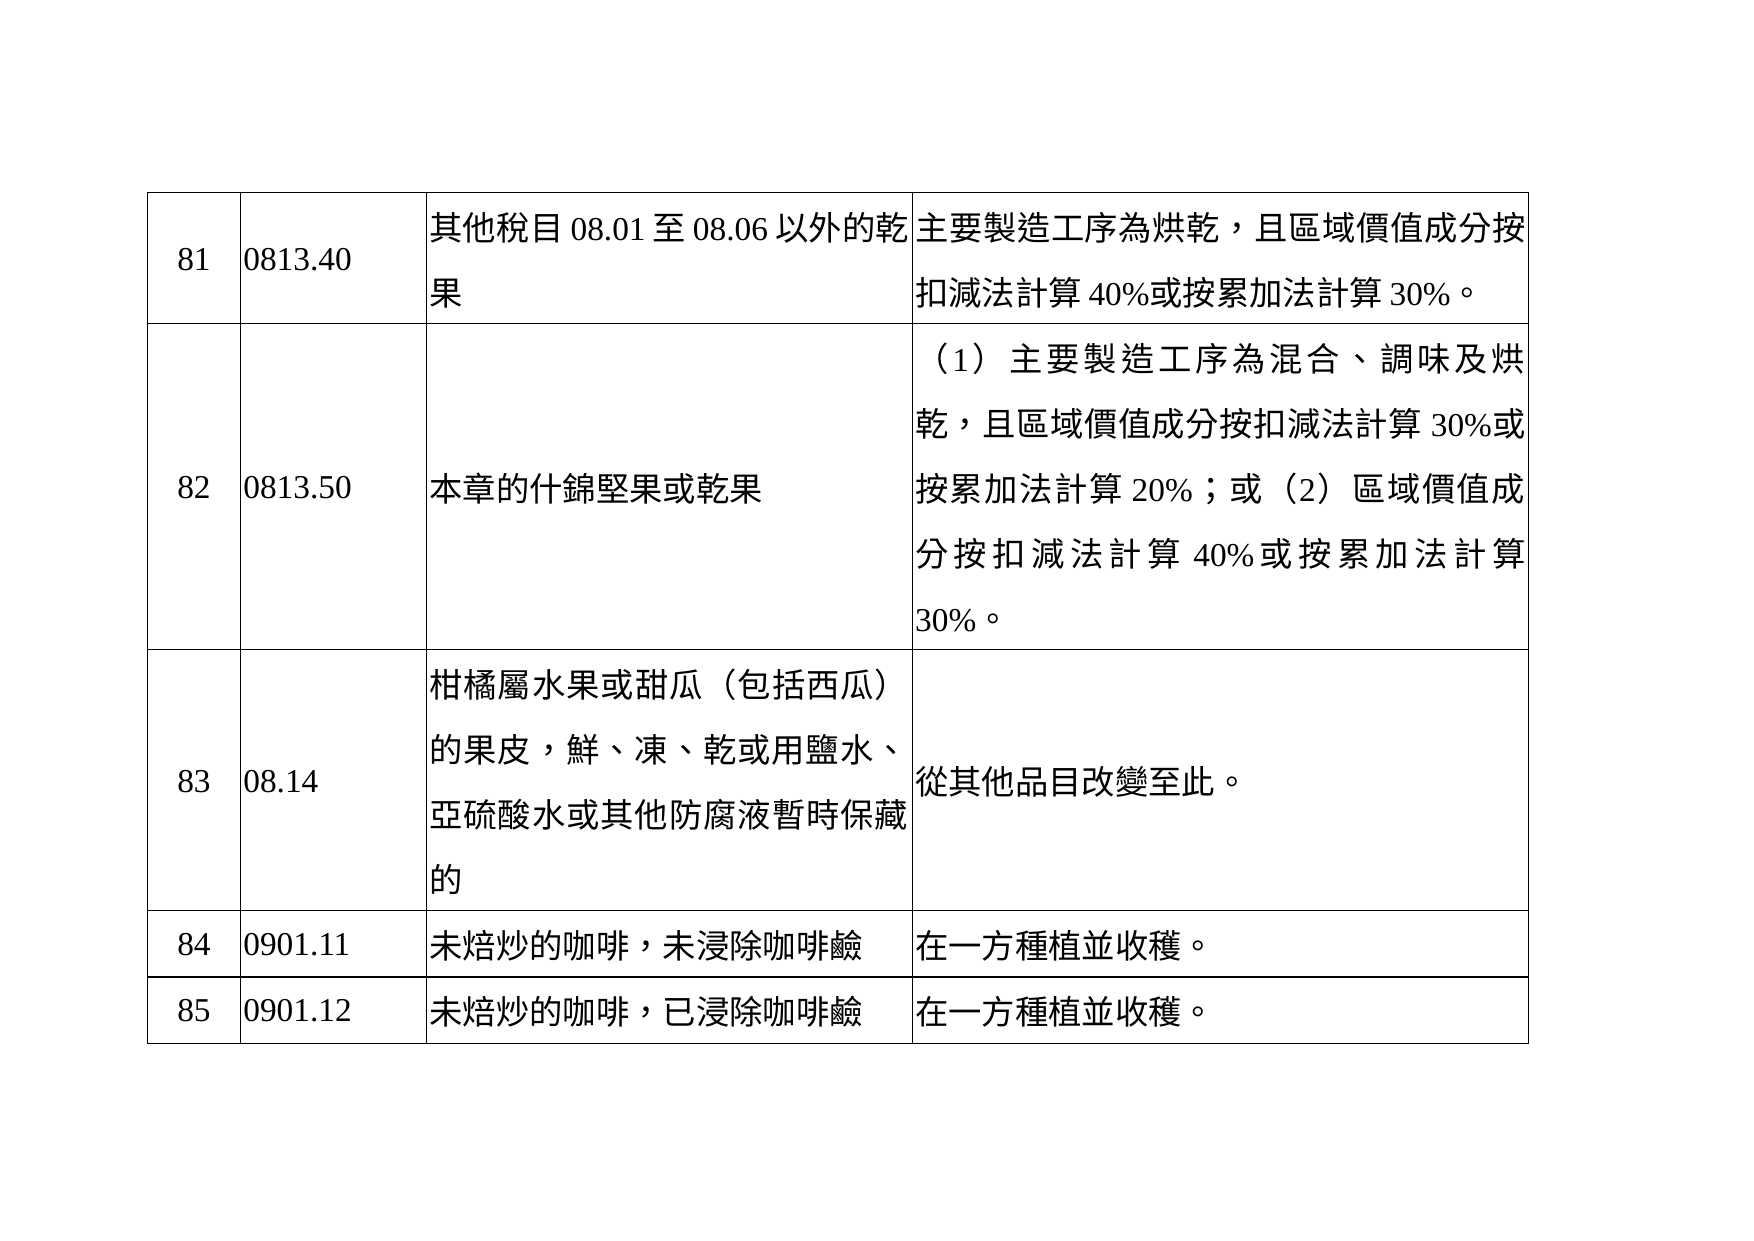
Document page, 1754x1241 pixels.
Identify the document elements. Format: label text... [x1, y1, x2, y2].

table_cell （1）主要製造工序為混合、調味及烘乾，且區域價值成分按扣減法計算30%或按累加法計算20%；或（2）區域價值成分按扣減法計算40%或按累加法計算30%。 [913, 324, 1528, 649]
table_cell 84 [148, 911, 240, 976]
table_cell 82 [148, 324, 240, 649]
table_cell 0813.40 [241, 193, 426, 323]
table_cell 0901.12 [241, 978, 426, 1042]
table_cell 81 [148, 193, 240, 323]
table_cell 0813.50 [241, 324, 426, 649]
table_cell 83 [148, 650, 240, 910]
table_cell 08.14 [241, 650, 426, 910]
table_cell 在一方種植並收穫。 [913, 911, 1528, 976]
table_cell 0901.11 [241, 911, 426, 976]
table_cell 85 [148, 978, 240, 1042]
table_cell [913, 193, 1528, 323]
table_cell 其他稅目08.01至08.06以外的乾果 [427, 193, 912, 323]
table_cell 本章的什錦堅果或乾果 [427, 324, 912, 649]
table_cell 柑橘屬水果或甜瓜（包括西瓜）的果皮，鮮、凍、乾或用鹽水、亞硫酸水或其他防腐液暫時保藏的 [427, 650, 912, 910]
table_cell 從其他品目改變至此。 [913, 650, 1528, 910]
table_cell 未焙炒的咖啡，已浸除咖啡鹼 [427, 978, 912, 1042]
table_cell 在一方種植並收穫。 [913, 978, 1528, 1042]
table_cell 未焙炒的咖啡，未浸除咖啡鹼 [427, 911, 912, 976]
